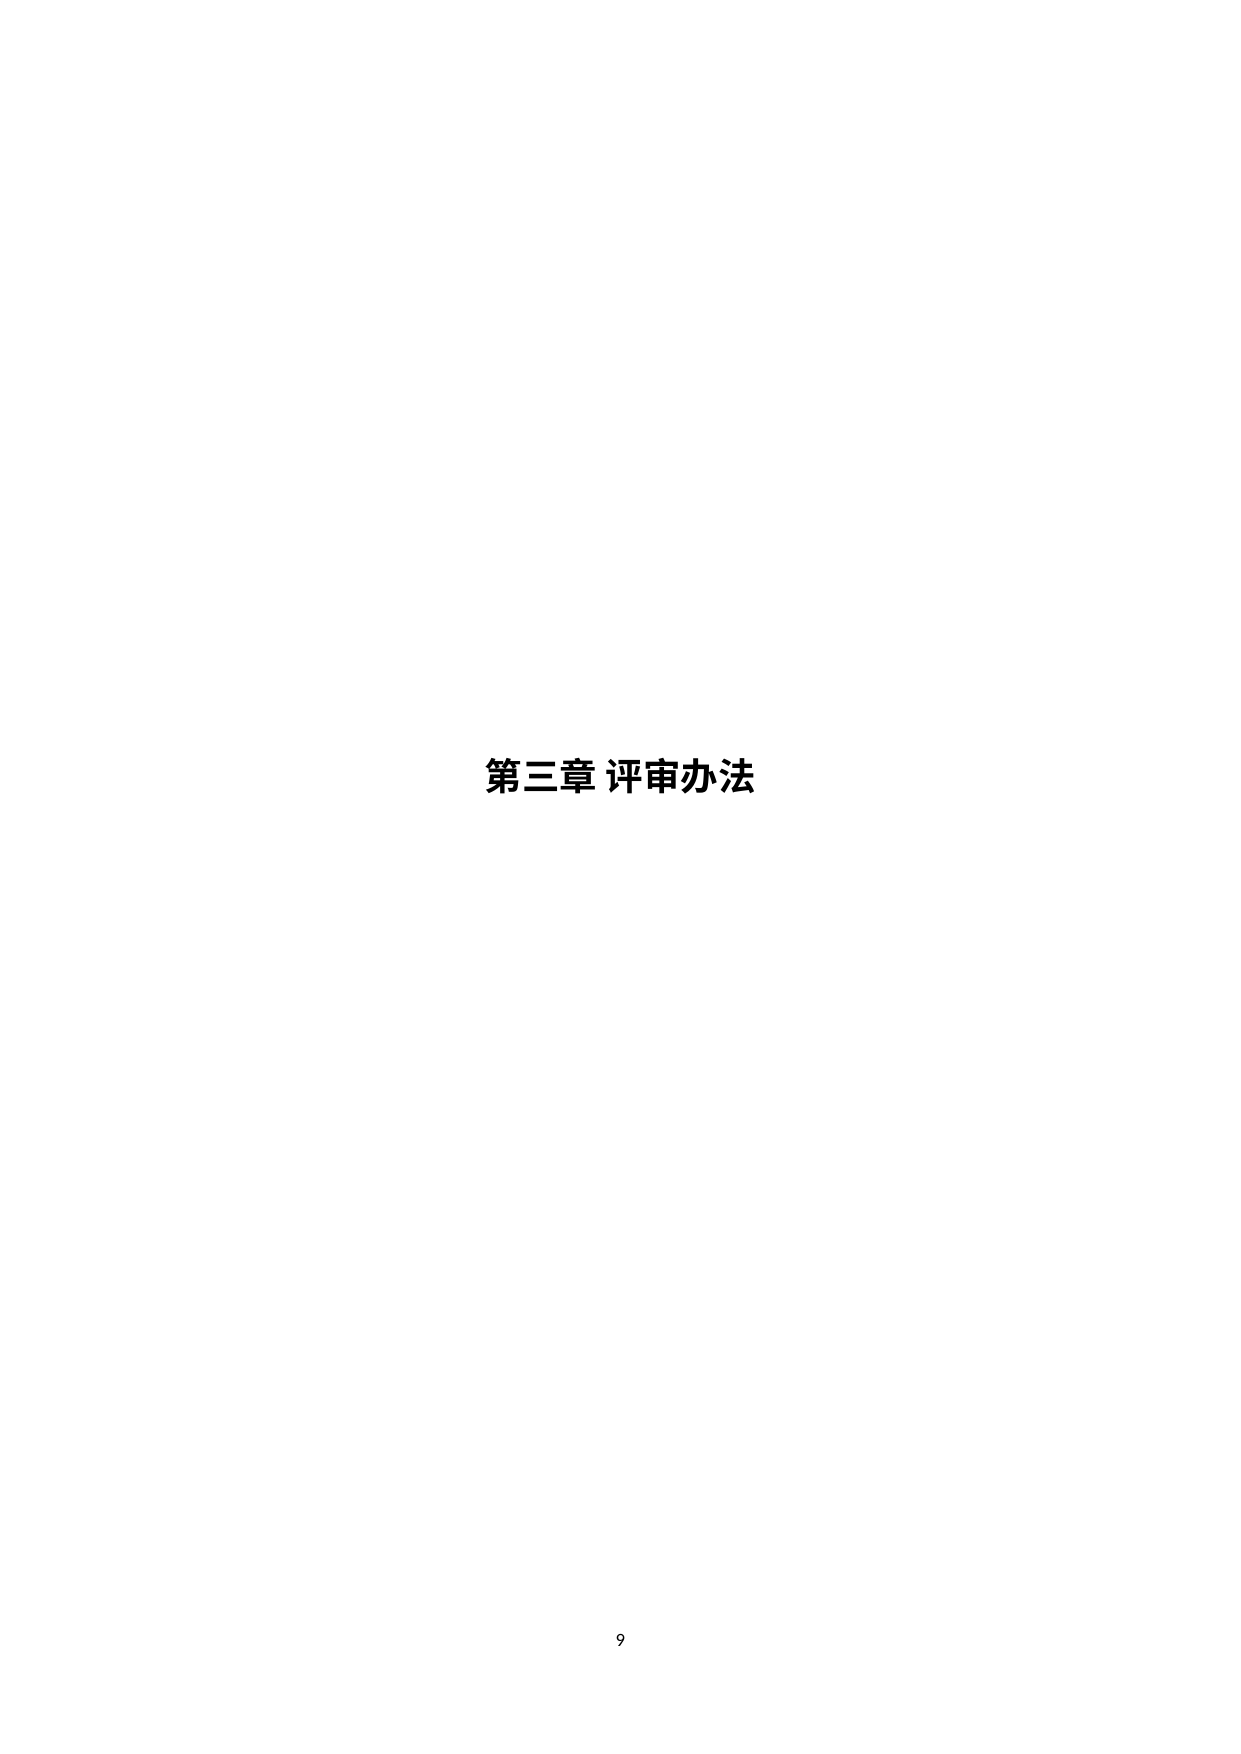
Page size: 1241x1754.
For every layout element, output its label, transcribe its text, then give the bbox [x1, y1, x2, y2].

subtitle 评审办法 [187, 742, 1053, 807]
